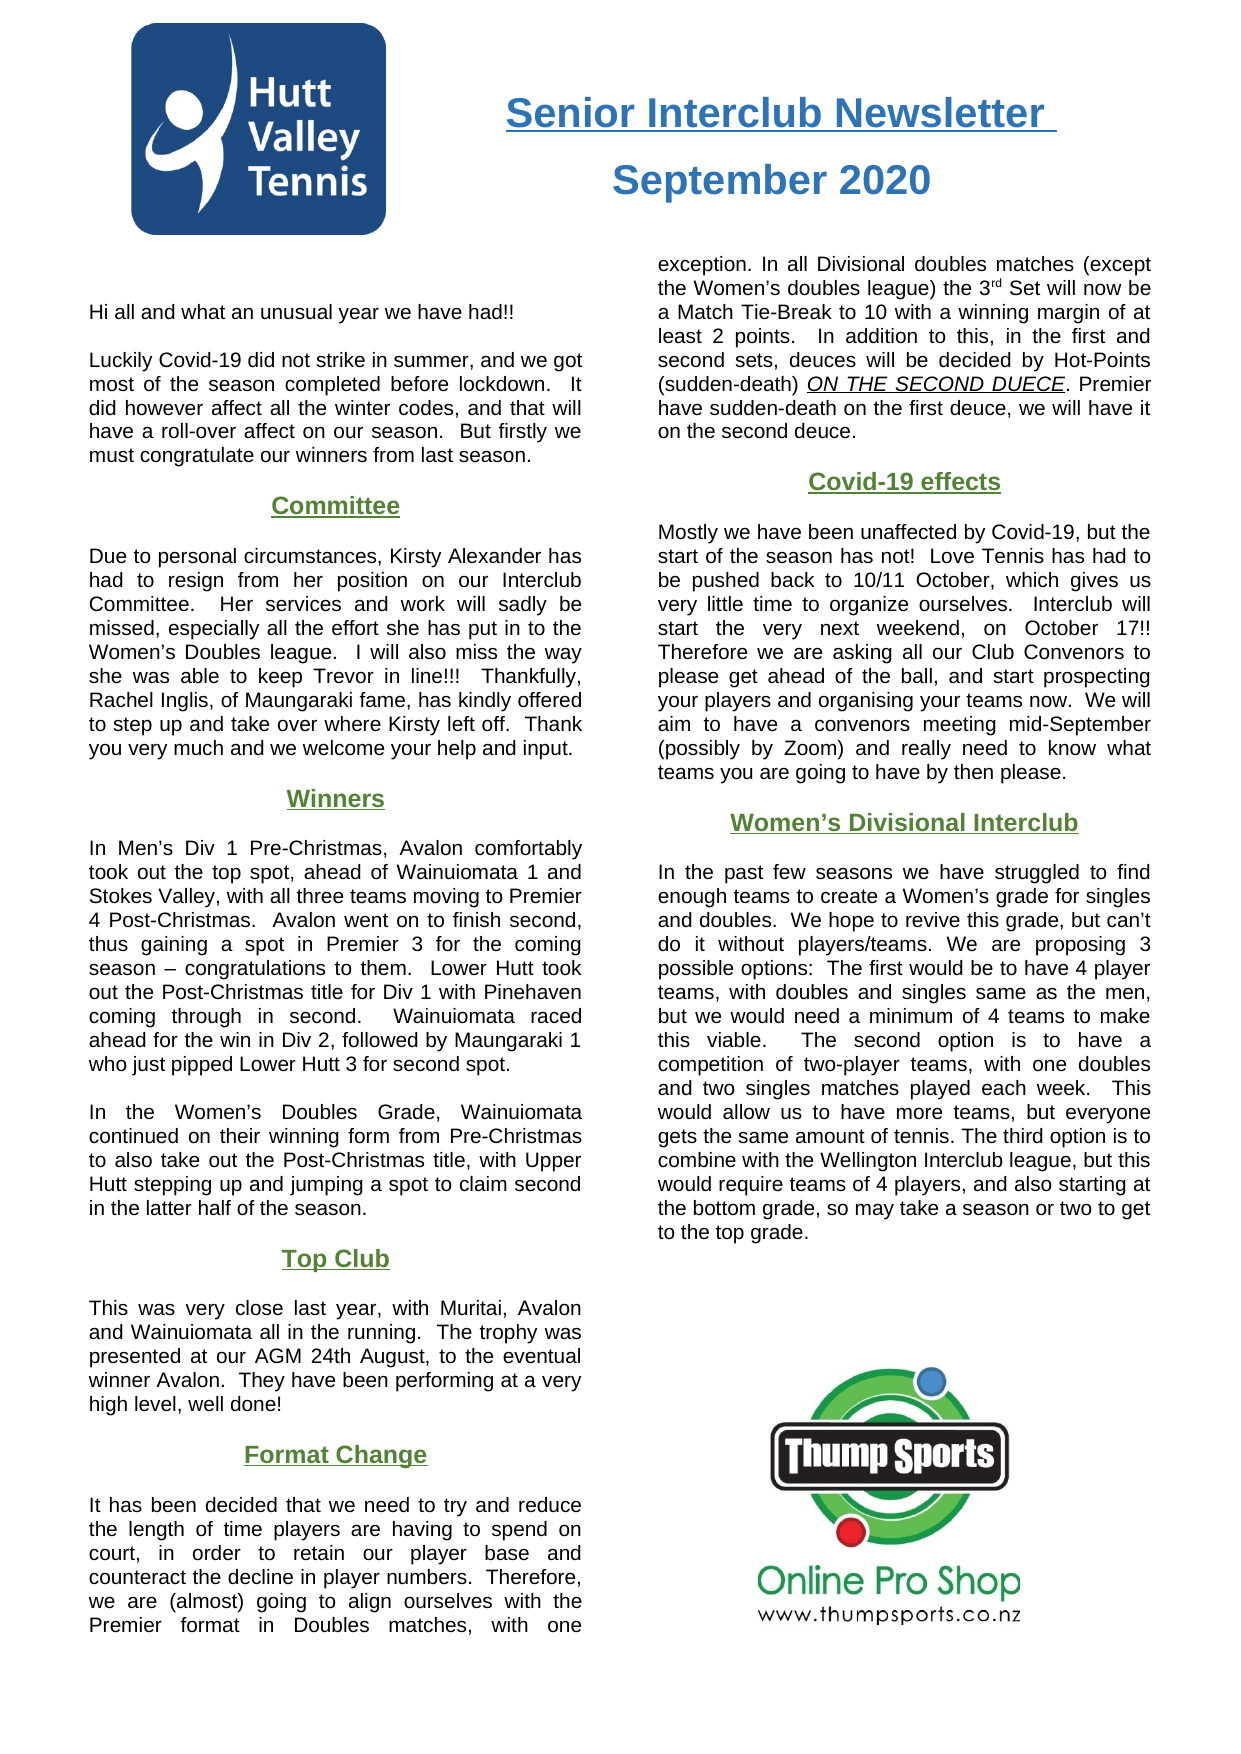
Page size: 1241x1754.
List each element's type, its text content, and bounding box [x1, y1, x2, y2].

text Format Change [89, 1440, 583, 1469]
text This was very close last year, with Muritai, Avalon and Wainuiomata all in the running. The trophy was presented at our AGM 24th August, to the eventual winner Avalon. They have been performing at a very high level, well done! [89, 1296, 583, 1416]
text Top Club [89, 1243, 583, 1272]
text In the past few seasons we have struggled to find enough teams to create a Women’s grade for singles and doubles. We hope to revive this grade, but can’t do it without players/teams. We are proposing 3 possible options: The first would be to have 4 player teams, with doubles and singles same as the men, but we would need a minimum of 4 teams to make this viable. The second option is to have a competition of two-player teams, with one doubles and two singles matches played each week. This would allow us to have more teams, but everyone gets the same amount of tennis. The third option is to combine with the Wellington Interclub league, but this would require teams of 4 players, and also starting at the bottom grade, so may take a season or two to get to the top grade. [658, 860, 1152, 1243]
text Senior Interclub Newsletter [422, 89, 1152, 137]
text Winners [89, 783, 583, 812]
text Mostly we have been unaffected by Covid-19, but the start of the season has not! Love Tennis has had to be pushed back to 10/11 October, which gives us very little time to organize ourselves. Interclub will start the very next weekend, on October 17!! Therefore we are asking all our Club Convenors to please get ahead of the ball, and start prospecting your players and organising your teams now. We will aim to have a convenors meeting mid-September (possibly by Zoom) and really need to know what teams you are going to have by then please. [658, 520, 1152, 783]
picture [757, 1363, 1021, 1625]
text Luckily Covid-19 did not strike in summer, and we got most of the season completed before lockdown. It did however affect all the winter codes, and that will have a roll-over affect on our season. But firstly we must congratulate our winners from last season. [89, 347, 583, 467]
text Women’s Divisional Interclub [658, 807, 1152, 836]
text It has been decided that we need to try and reduce the length of time players are having to spend on court, in order to retain our player base and counteract the decline in player numbers. Therefore, we are (almost) going to align ourselves with the Premier format in Doubles matches, with one exception. In all Divisional doubles matches (except the Women’s doubles league) the 3rd Set will now be a Match Tie-Break to 10 with a winning margin of at least 2 points. In addition to this, in the first and second sets, deuces will be decided by Hot-Points (sudden-death) ON THE SECOND DUECE. Premier have sudden-death on the first deuce, we will have it on the second deuce. [89, 1493, 583, 1636]
text Hi all and what an unusual year we have had!! [89, 299, 583, 323]
text In the Women’s Doubles Grade, Wainuiomata continued on their winning form from Pre-Christmas to also take out the Post-Christmas title, with Upper Hutt stepping up and jumping a spot to claim second in the latter half of the season. [89, 1100, 583, 1219]
text Committee [89, 491, 583, 520]
text It has been decided that we need to try and reduce the length of time players are having to spend on court, in order to retain our player base and counteract the decline in player numbers. Therefore, we are (almost) going to align ourselves with the Premier format in Doubles matches, with one exception. In all Divisional doubles matches (except the Women’s doubles league) the 3rd Set will now be a Match Tie-Break to 10 with a winning margin of at least 2 points. In addition to this, in the first and second sets, deuces will be decided by Hot-Points (sudden-death) ON THE SECOND DUECE. Premier have sudden-death on the first deuce, we will have it on the second deuce. [658, 252, 1152, 443]
text In Men’s Div 1 Pre-Christmas, Avalon comfortably took out the top spot, ahead of Wainuiomata 1 and Stokes Valley, with all three teams moving to Premier 4 Post-Christmas. Avalon went on to finish second, thus gaining a spot in Premier 3 for the coming season – congratulations to them. Lower Hutt took out the Post-Christmas title for Div 1 with Pinehaven coming through in second. Wainuiomata raced ahead for the win in Div 2, followed by Maungaraki 1 who just pipped Lower Hutt 3 for second spot. [89, 836, 583, 1076]
text Due to personal circumstances, Kirsty Alexander has had to resign from her position on our Interclub Committee. Her services and work will sadly be missed, especially all the effort she has put in to the Women’s Doubles league. I will also miss the way she was able to keep Trevor in line!!! Thankfully, Rachel Inglis, of Maungaraki fame, has kindly offered to step up and take over where Kirsty left off. Thank you very much and we welcome your help and input. [89, 544, 583, 759]
picture [131, 23, 386, 235]
text September 2020 [505, 156, 1152, 204]
text Covid-19 effects [658, 467, 1152, 496]
